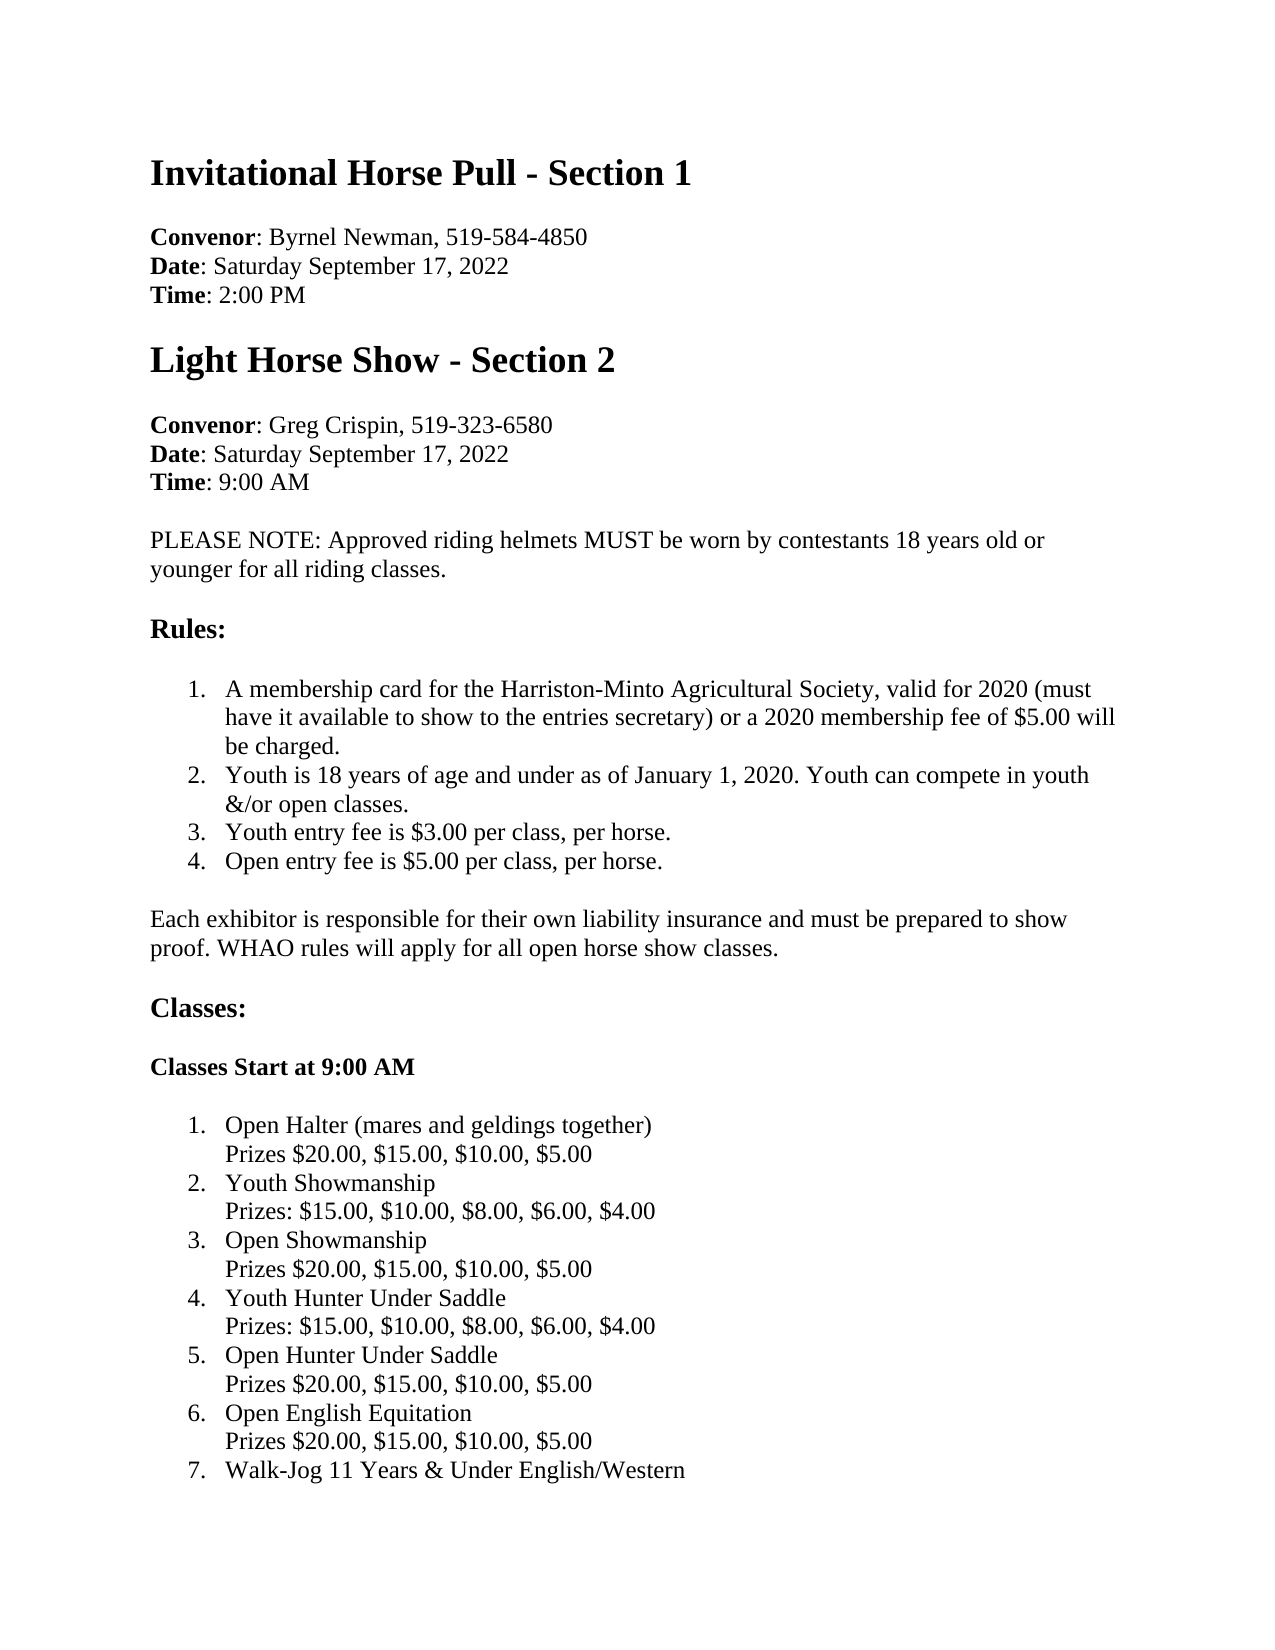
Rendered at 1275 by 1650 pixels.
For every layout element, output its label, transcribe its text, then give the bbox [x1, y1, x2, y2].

text Classes: [150, 991, 1125, 1023]
list A membership card for the Harriston-Minto Agricultural Society, valid for 2020 (must have it available to show to the entries secretary) or a 2020 membership fee of $5.00 will be charged. [187, 674, 1125, 760]
text Rules: [150, 612, 1125, 644]
list Open English Equitation Prizes $20.00, $15.00, $10.00, $5.00 [187, 1398, 1125, 1455]
text PLEASE NOTE: Approved riding helmets MUST be worn by contestants 18 years old or younger for all riding classes. [150, 525, 1125, 583]
text Invitational Horse Pull - Section 1 [150, 150, 1125, 193]
list Youth is 18 years of age and under as of January 1, 2020. Youth can compete in youth &/or open classes. [187, 760, 1125, 817]
list Open Hunter Under Saddle Prizes $20.00, $15.00, $10.00, $5.00 [187, 1340, 1125, 1398]
list Open Halter (mares and geldings together) Prizes $20.00, $15.00, $10.00, $5.00 [187, 1110, 1125, 1168]
list Open Showmanship Prizes $20.00, $15.00, $10.00, $5.00 [187, 1225, 1125, 1283]
text Each exhibitor is responsible for their own liability insurance and must be prepared to show proof. WHAO rules will apply for all open horse show classes. [150, 904, 1125, 962]
list Youth Hunter Under Saddle Prizes: $15.00, $10.00, $8.00, $6.00, $4.00 [187, 1283, 1125, 1340]
text Convenor: Byrnel Newman, 519-584-4850 Date: Saturday September 17, 2022 Time: 2:00 PM [150, 222, 1125, 308]
text Convenor: Greg Crispin, 519-323-6580 Date: Saturday September 17, 2022 Time: 9:00 AM [150, 410, 1125, 496]
text Light Horse Show - Section 2 [150, 338, 1125, 381]
text Classes Start at 9:00 AM [150, 1052, 1125, 1081]
list Youth Showmanship Prizes: $15.00, $10.00, $8.00, $6.00, $4.00 [187, 1168, 1125, 1225]
list Youth entry fee is $3.00 per class, per horse. [187, 817, 1125, 846]
list Walk-Jog 11 Years & Under English/Western [187, 1455, 1125, 1484]
list Open entry fee is $5.00 per class, per horse. [187, 846, 1125, 875]
